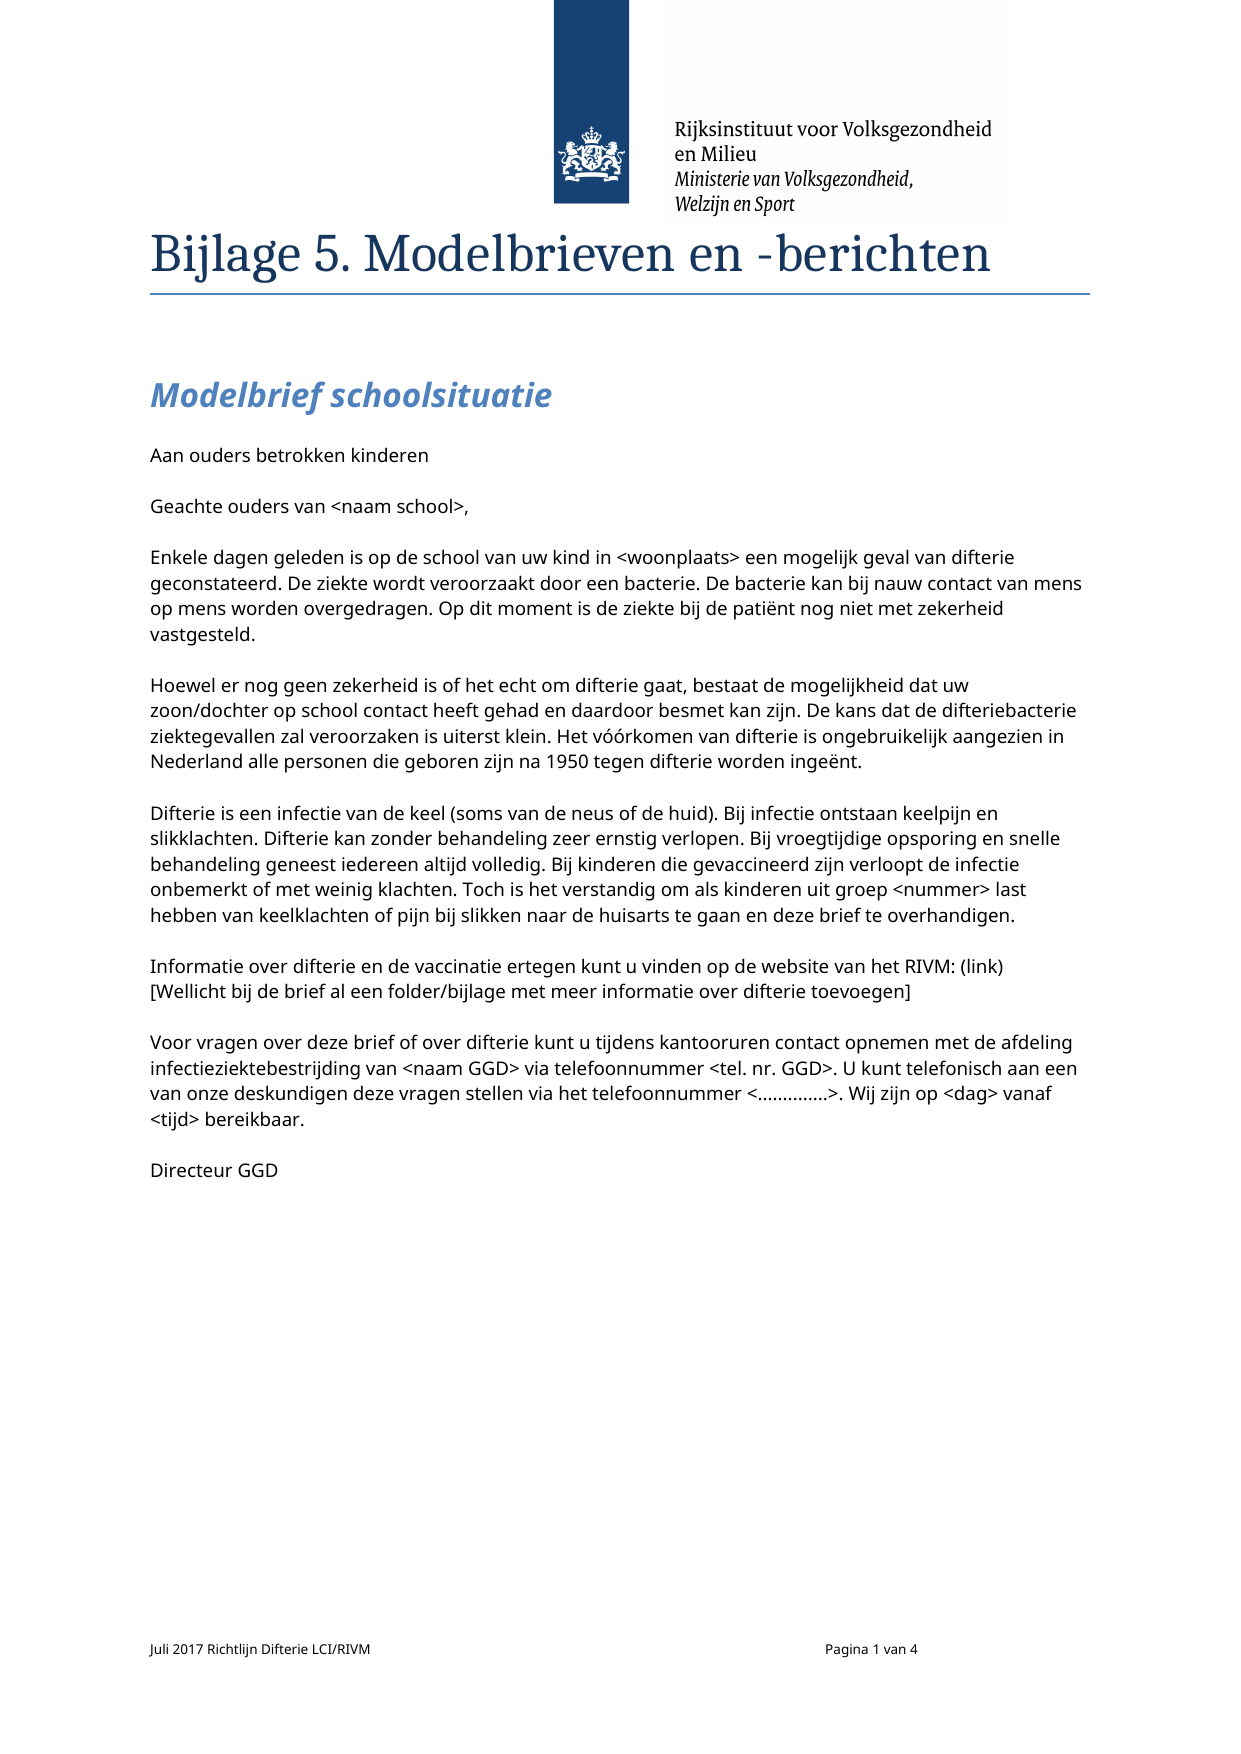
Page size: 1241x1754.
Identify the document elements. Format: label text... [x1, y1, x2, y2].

text Informatie over difterie en de vaccinatie ertegen kunt u vinden op de website van het RIVM: (link) [150, 953, 1090, 978]
text Modelbrief schoolsituatie [150, 372, 1090, 417]
text Difterie is een infectie van de keel (soms van de neus of de huid). Bij infectie ontstaan keelpijn en slikklachten. Difterie kan zonder behandeling zeer ernstig verlopen. Bij vroegtijdige opsporing en snelle behandeling geneest iedereen altijd volledig. Bij kinderen die gevaccineerd zijn verloopt de infectie onbemerkt of met weinig klachten. Toch is het verstandig om als kinderen uit groep <nummer> last hebben van keelklachten of pijn bij slikken naar de huisarts te gaan en deze brief te overhandigen. [150, 800, 1090, 927]
text [Wellicht bij de brief al een folder/bijlage met meer informatie over difterie toevoegen] [150, 978, 1090, 1004]
text Directeur GGD [150, 1157, 1090, 1183]
picture [659, 0, 1012, 222]
text Voor vragen over deze brief of over difterie kunt u tijdens kantooruren contact opnemen met de afdeling infectieziektebestrijding van <naam GGD> via telefoonnummer <tel. nr. GGD>. U kunt telefonisch aan een van onze deskundigen deze vragen stellen via het telefoonnummer <..............>. Wij zijn op <dag> vanaf <tijd> bereikbaar. [150, 1029, 1090, 1132]
picture [553, 0, 630, 222]
text Aan ouders betrokken kinderen [150, 443, 1090, 468]
text Enkele dagen geleden is op de school van uw kind in <woonplaats> een mogelijk geval van difterie geconstateerd. De ziekte wordt veroorzaakt door een bacterie. De bacterie kan bij nauw contact van mens op mens worden overgedragen. Op dit moment is de ziekte bij de patiënt nog niet met zekerheid vastgesteld. [150, 545, 1090, 647]
text Geachte ouders van <naam school>, [150, 494, 1090, 519]
text Hoewel er nog geen zekerheid is of het echt om difterie gaat, bestaat de mogelijkheid dat uw zoon/dochter op school contact heeft gehad en daardoor besmet kan zijn. De kans dat de difteriebacterie ziektegevallen zal veroorzaken is uiterst klein. Het vóórkomen van difterie is ongebruikelijk aangezien in Nederland alle personen die geboren zijn na 1950 tegen difterie worden ingeënt. [150, 672, 1090, 774]
title Bijlage 5. Modelbrieven en -berichten [150, 222, 1090, 293]
